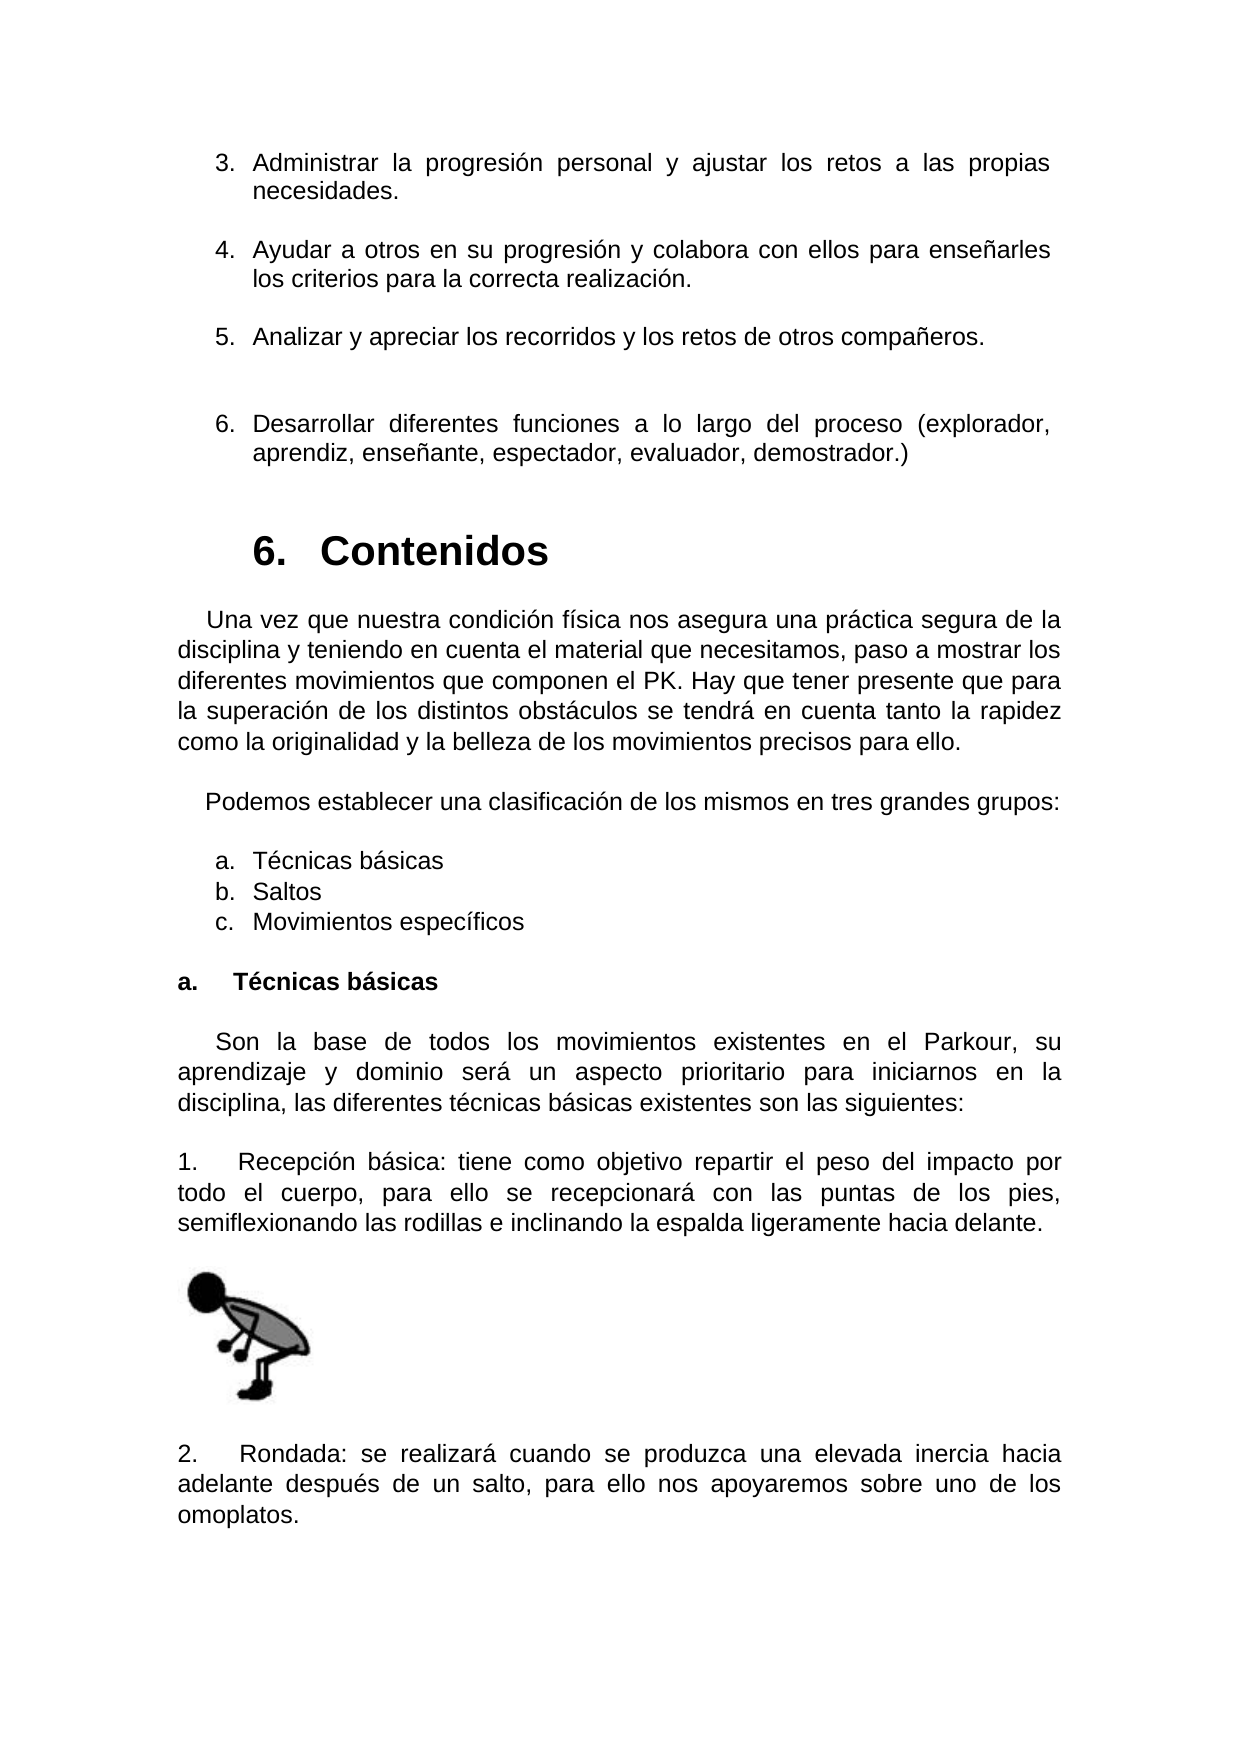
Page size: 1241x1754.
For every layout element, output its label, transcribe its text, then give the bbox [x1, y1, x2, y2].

table_cell Administrar la progresión personal y ajustar los retos a las propias necesidades. [166, 289, 1063, 376]
text 1. Recepción básica: tiene como objetivo repartir el peso del impacto por todo el cuerpo, para ello se recepcionará con las puntas de los pies, semiflexionando las rodillas e inclinando la espalda ligeramente hacia delante. [177, 1345, 1063, 1437]
list Técnicas básicas [215, 986, 1063, 1016]
list Contenidos [252, 667, 1063, 715]
text Son la base de todos los movimientos existentes en el Parkour, su aprendizaje y dominio será un aspecto prioritario para iniciarnos en la disciplina, las diferentes técnicas básicas existentes son las siguientes: [177, 1224, 1063, 1316]
table_cell Desarrollar diferentes funciones a lo largo del proceso (explorador, aprendiz, enseñante, espectador, evaluador, demostrador.) [166, 551, 1063, 638]
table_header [166, 148, 1063, 201]
table_cell Ayudar a otros en su progresión y colabora con ellos para enseñarles los criterios para la correcta realización. [166, 376, 1063, 463]
list Saltos [215, 1045, 1063, 1076]
list Movimientos específicos [215, 1105, 1063, 1136]
text Una vez que nuestra condición física nos asegura una práctica segura de la disciplina y teniendo en cuenta el material que necesitamos, paso a mostrar los diferentes movimientos que componen el PK. Hay que tener presente que para la superación de los distintos obstáculos se tendrá en cuenta tanto la rapidez como la originalidad y la belleza de los movimientos precisos para ello. [177, 744, 1063, 897]
text a. Técnicas básicas [177, 1165, 1063, 1195]
table_cell Analizar y apreciar los recorridos y los retos de otros compañeros. [166, 463, 1063, 551]
table_cell Conocer y aplicar los criterios de realización, para realizar las actividades de forma segura. [166, 201, 1063, 289]
text Podemos establecer una clasificación de los mismos en tres grandes grupos: [177, 926, 1063, 956]
